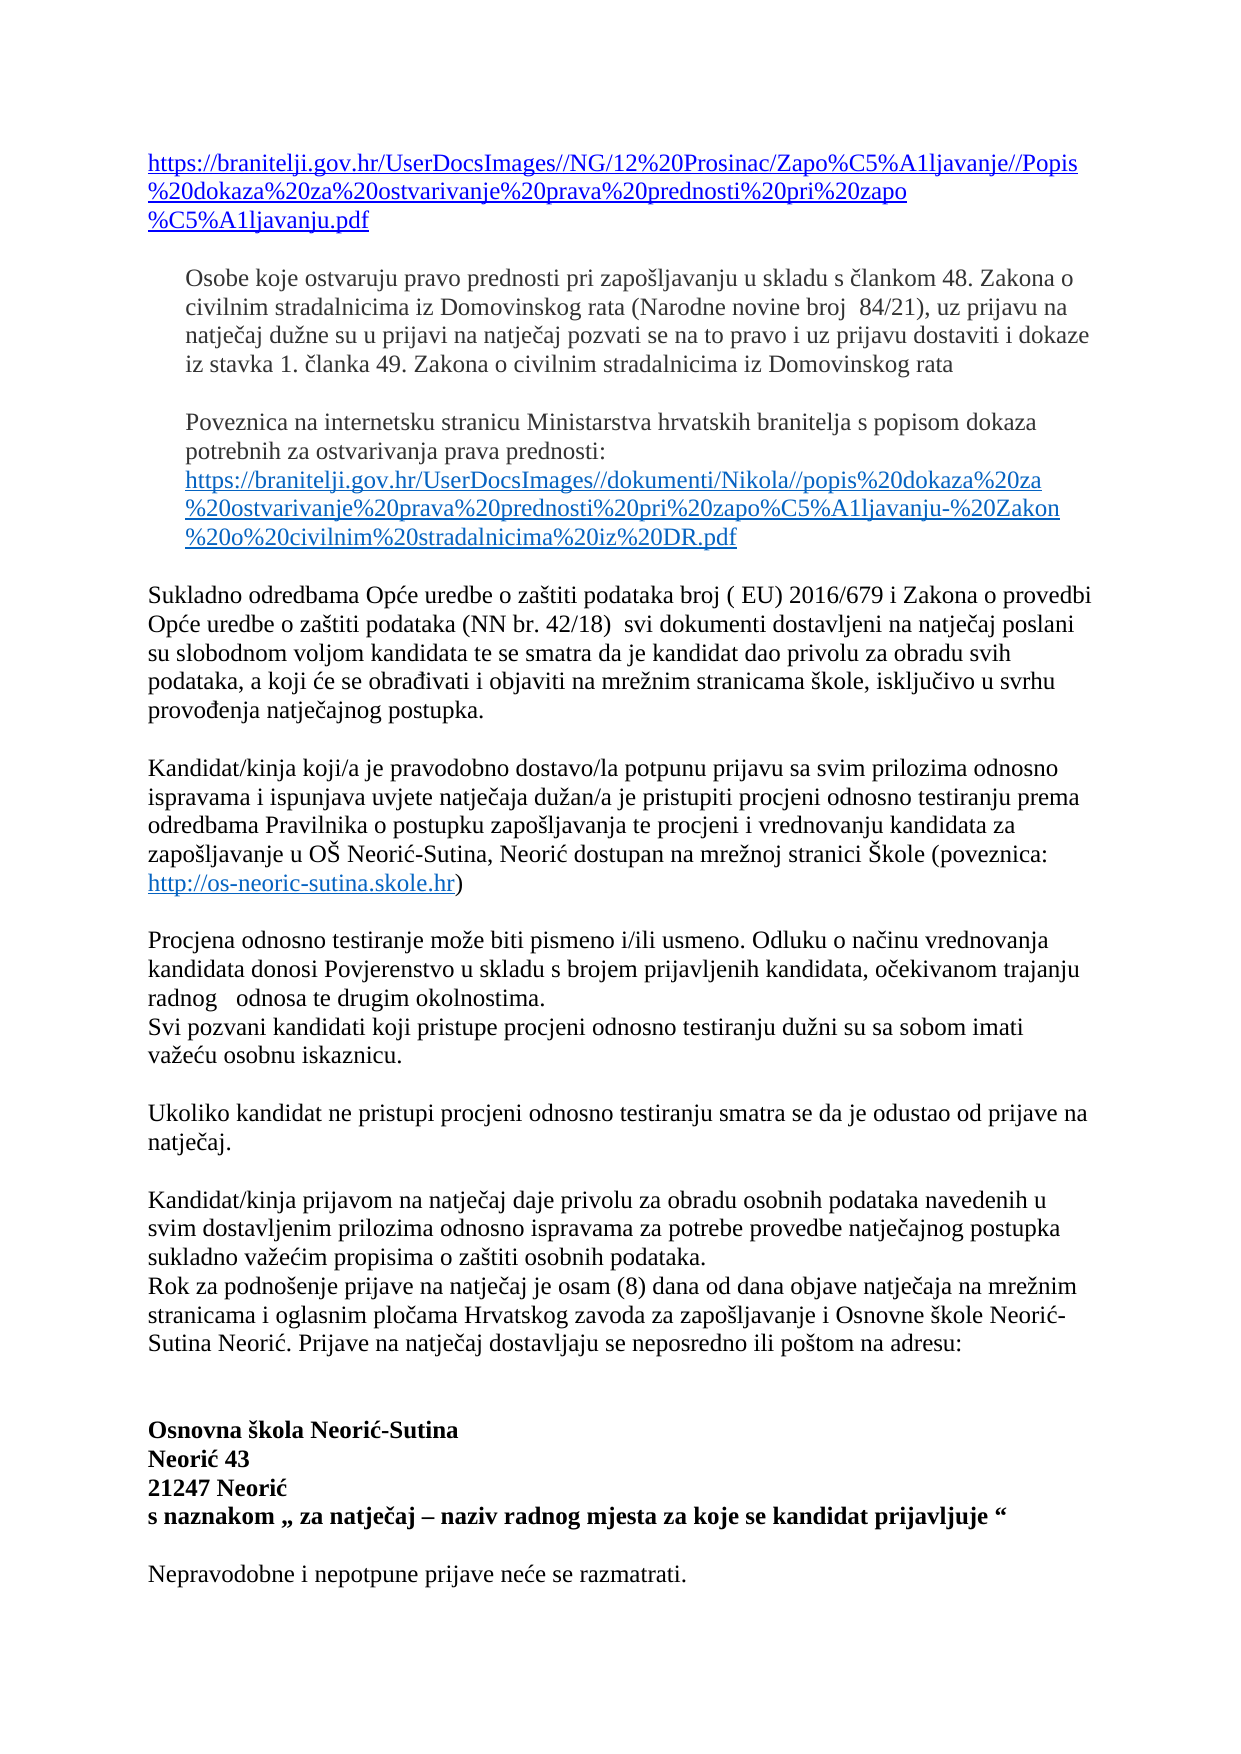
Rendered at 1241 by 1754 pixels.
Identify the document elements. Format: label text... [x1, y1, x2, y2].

text Poveznica na internetsku stranicu Ministarstva hrvatskih branitelja s popisom dokaza potrebnih za ostvarivanja prava prednosti: https://branitelji.gov.hr/UserDocsImages//dokumenti/Nikola//popis%20dokaza%20za%20ostvarivanje%20prava%20prednosti%20pri%20zapo%C5%A1ljavanju-%20Zakon%20o%20civilnim%20stradalnicima%20iz%20DR.pdf [185, 407, 1093, 551]
text Kandidat/kinja prijavom na natječaj daje privolu za obradu osobnih podataka navedenih u svim dostavljenim prilozima odnosno ispravama za potrebe provedbe natječajnog postupka sukladno važećim propisima o zaštiti osobnih podataka. Rok za podnošenje prijave na natječaj je osam (8) dana od dana objave natječaja na mrežnim stranicama i oglasnim pločama Hrvatskog zavoda za zapošljavanje i Osnovne škole Neorić-Sutina Neorić. Prijave na natječaj dostavljaju se neposredno ili poštom na adresu: [148, 1185, 1093, 1357]
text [148, 1386, 1093, 1588]
text Kandidat/kinja koji/a je pravodobno dostavo/la potpunu prijavu sa svim prilozima odnosno ispravama i ispunjava uvjete natječaja dužan/a je pristupiti procjeni odnosno testiranju prema odredbama Pravilnika o postupku zapošljavanja te procjeni i vrednovanju kandidata za zapošljavanje u OŠ Neorić-Sutina, Neorić dostupan na mrežnoj stranici Škole (poveznica: http://os-neoric-sutina.skole.hr) Procjena odnosno testiranje može biti pismeno i/ili usmeno. Odluku o načinu vrednovanja kandidata donosi Povjerenstvo u skladu s brojem prijavljenih kandidata, očekivanom trajanju radnog odnosa te drugim okolnostima. Svi pozvani kandidati koji pristupe procjeni odnosno testiranju dužni su sa sobom imati važeću osobnu iskaznicu. Ukoliko kandidat ne pristupi procjeni odnosno testiranju smatra se da je odustao od prijave na natječaj. [148, 753, 1093, 1156]
text Sukladno odredbama Opće uredbe o zaštiti podataka broj ( EU) 2016/679 i Zakona o provedbi Opće uredbe o zaštiti podataka (NN br. 42/18) svi dokumenti dostavljeni na natječaj poslani su slobodnom voljom kandidata te se smatra da je kandidat dao privolu za obradu svih podataka, a koji će se obrađivati i objaviti na mrežnim stranicama škole, isključivo u svrhu provođenja natječajnog postupka. [148, 580, 1093, 724]
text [148, 148, 1093, 234]
